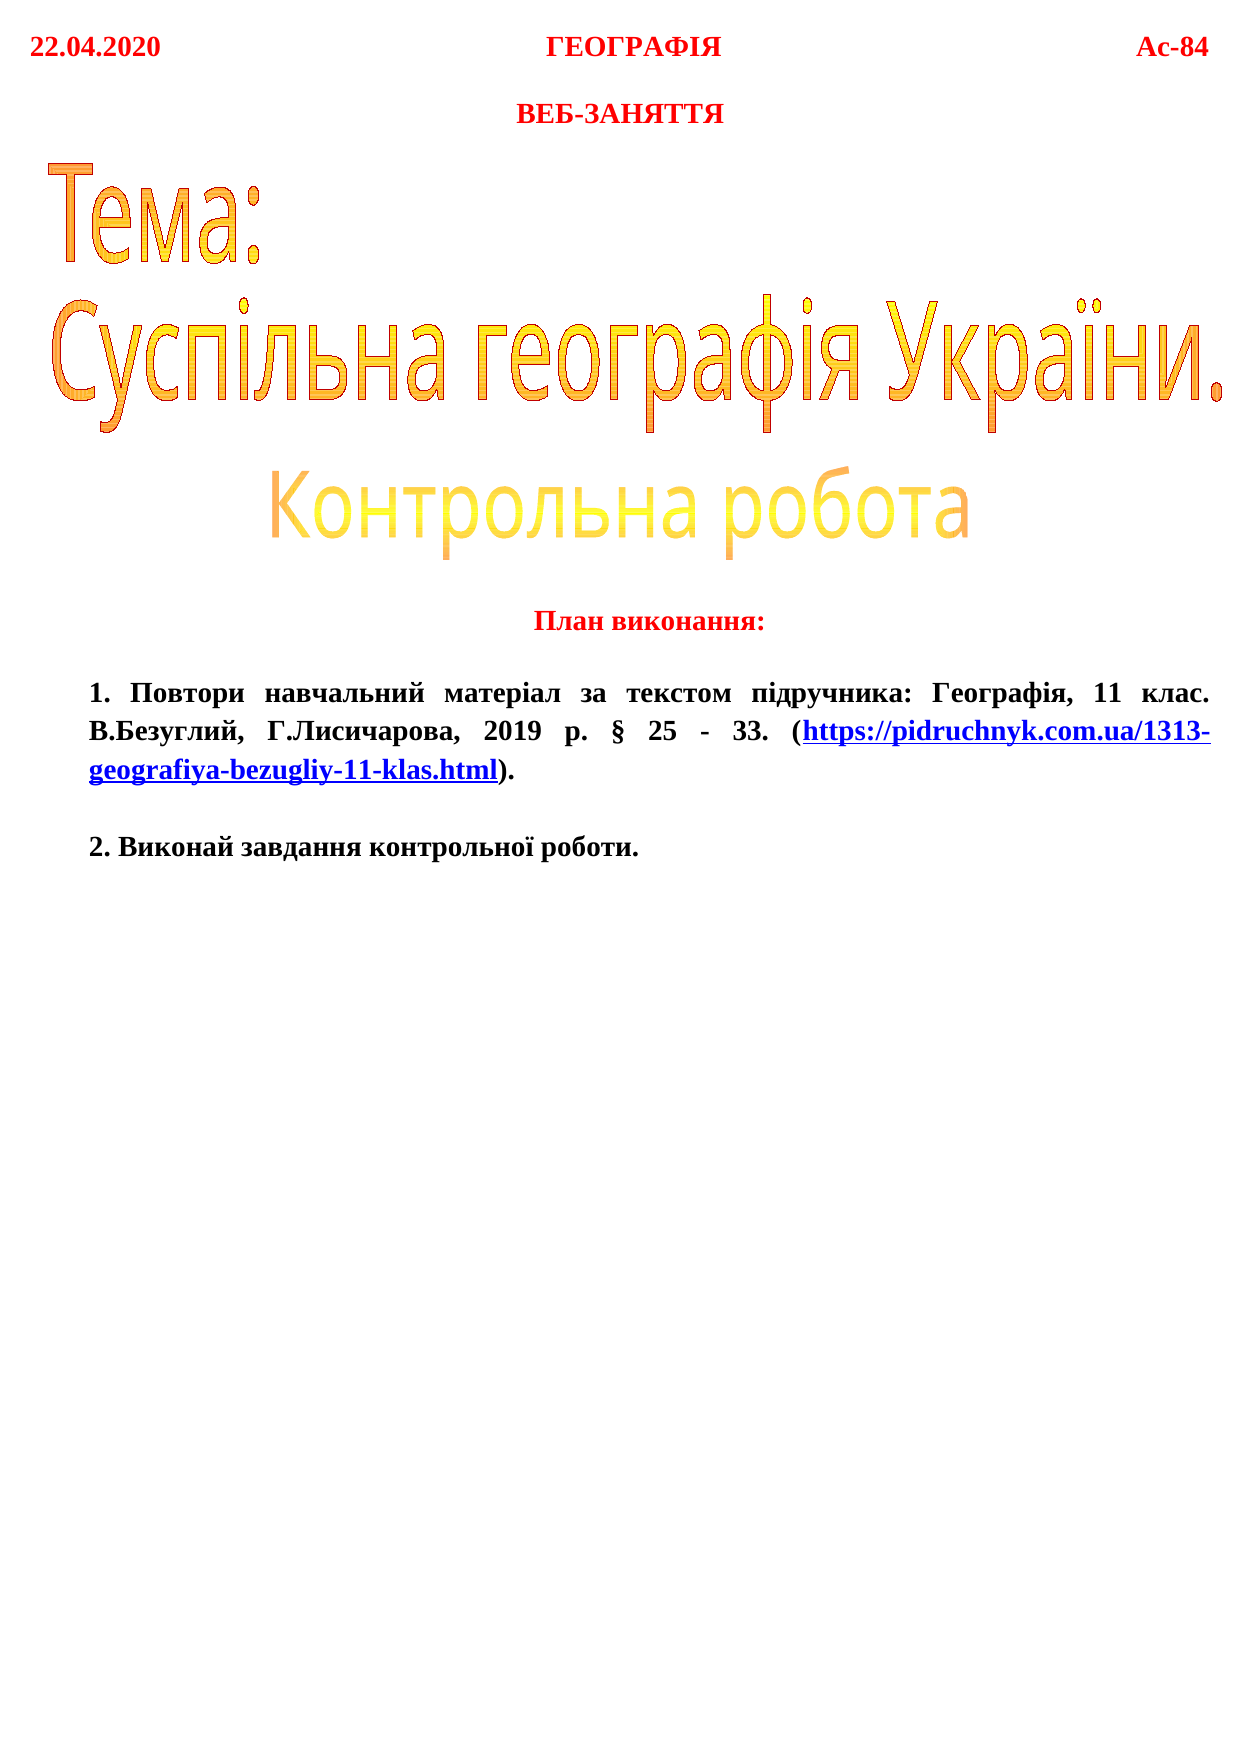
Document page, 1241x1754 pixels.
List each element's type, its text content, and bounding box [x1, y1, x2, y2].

text ВЕБ-ЗАНЯТТЯ [29, 97, 1211, 130]
text 1. Повтори навчальний матеріал за текстом підручника: Географія, 11 клас. В.Безуглий, Г.Лисичарова, 2019 р. § 25 - 33. (https://pidruchnyk.com.ua/1313-geografiya-bezugliy-11-klas.html). [89, 675, 1211, 786]
list План виконання: [89, 603, 1211, 636]
text 22.04.2020 ГЕОГРАФІЯ Ас-84 [29, 29, 1211, 63]
text 2. Виконай завдання контрольної роботи. [89, 829, 1211, 863]
